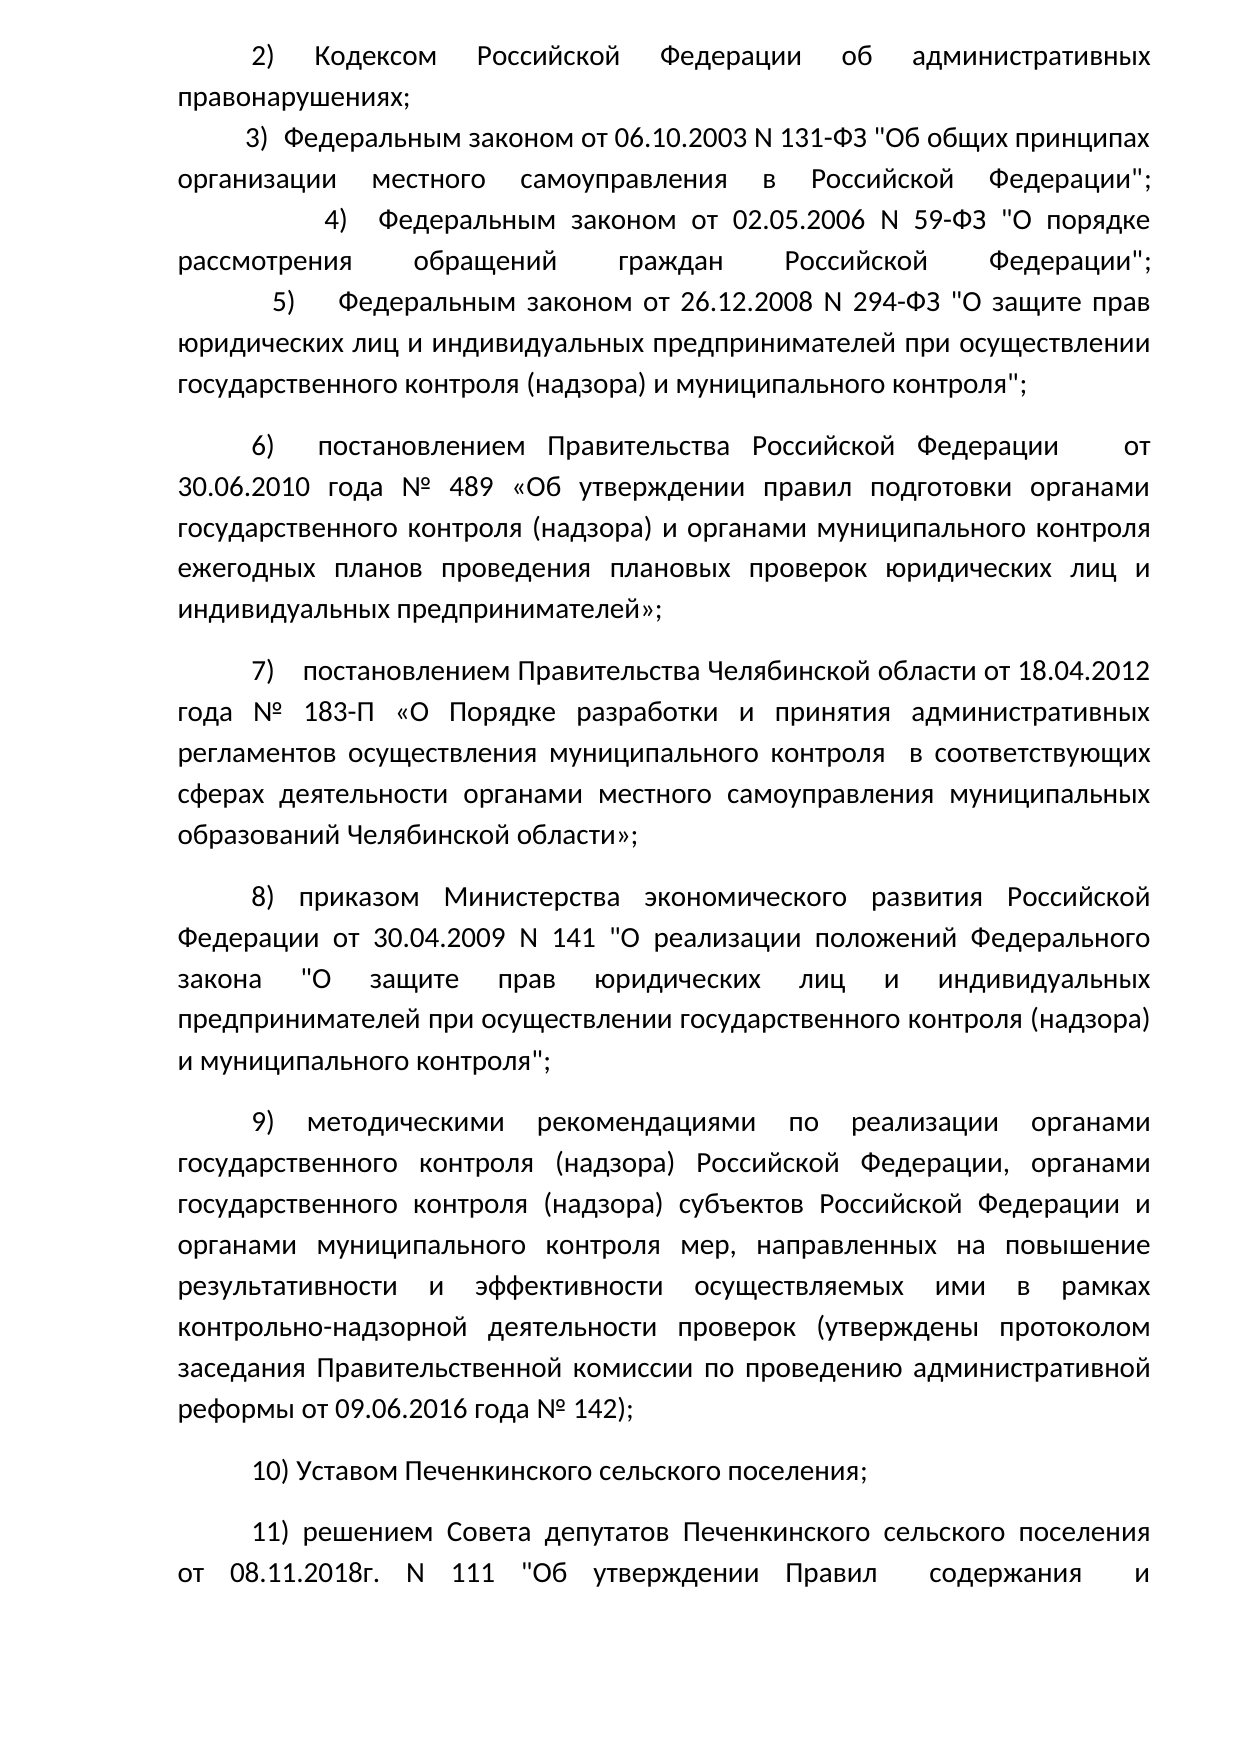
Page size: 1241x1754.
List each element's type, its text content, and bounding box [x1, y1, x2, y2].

text 6) постановлением Правительства Российской Федерации от 30.06.2010 года № 489 «Об утверждении правил подготовки органами государственного контроля (надзора) и органами муниципального контроля ежегодных планов проведения плановых проверок юридических лиц и индивидуальных предпринимателей»; [177, 427, 1152, 626]
text 2) Кодексом Российской Федерации об административных правонарушениях; 3) Федеральным законом от 06.10.2003 N 131-ФЗ "Об общих принципах организации местного самоуправления в Российской Федерации"; 4) Федеральным законом от 02.05.2006 N 59-ФЗ "О порядке рассмотрения обращений граждан Российской Федерации"; 5) Федеральным законом от 26.12.2008 N 294-ФЗ "О защите прав юридических лиц и индивидуальных предпринимателей при осуществлении государственного контроля (надзора) и муниципального контроля"; [177, 37, 1152, 401]
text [177, 1513, 1152, 1590]
text 7) постановлением Правительства Челябинской области от 18.04.2012 года № 183-П «О Порядке разработки и принятия административных регламентов осуществления муниципального контроля в соответствующих сферах деятельности органами местного самоуправления муниципальных образований Челябинской области»; [177, 652, 1152, 852]
text 10) Уставом Печенкинского сельского поселения; [177, 1452, 1152, 1487]
text 9) методическими рекомендациями по реализации органами государственного контроля (надзора) Российской Федерации, органами государственного контроля (надзора) субъектов Российской Федерации и органами муниципального контроля мер, направленных на повышение результативности и эффективности осуществляемых ими в рамках контрольно-надзорной деятельности проверок (утверждены протоколом заседания Правительственной комиссии по проведению административной реформы от 09.06.2016 года № 142); [177, 1103, 1152, 1426]
text 8) приказом Министерства экономического развития Российской Федерации от 30.04.2009 N 141 "О реализации положений Федерального закона "О защите прав юридических лиц и индивидуальных предпринимателей при осуществлении государственного контроля (надзора) и муниципального контроля"; [177, 878, 1152, 1077]
